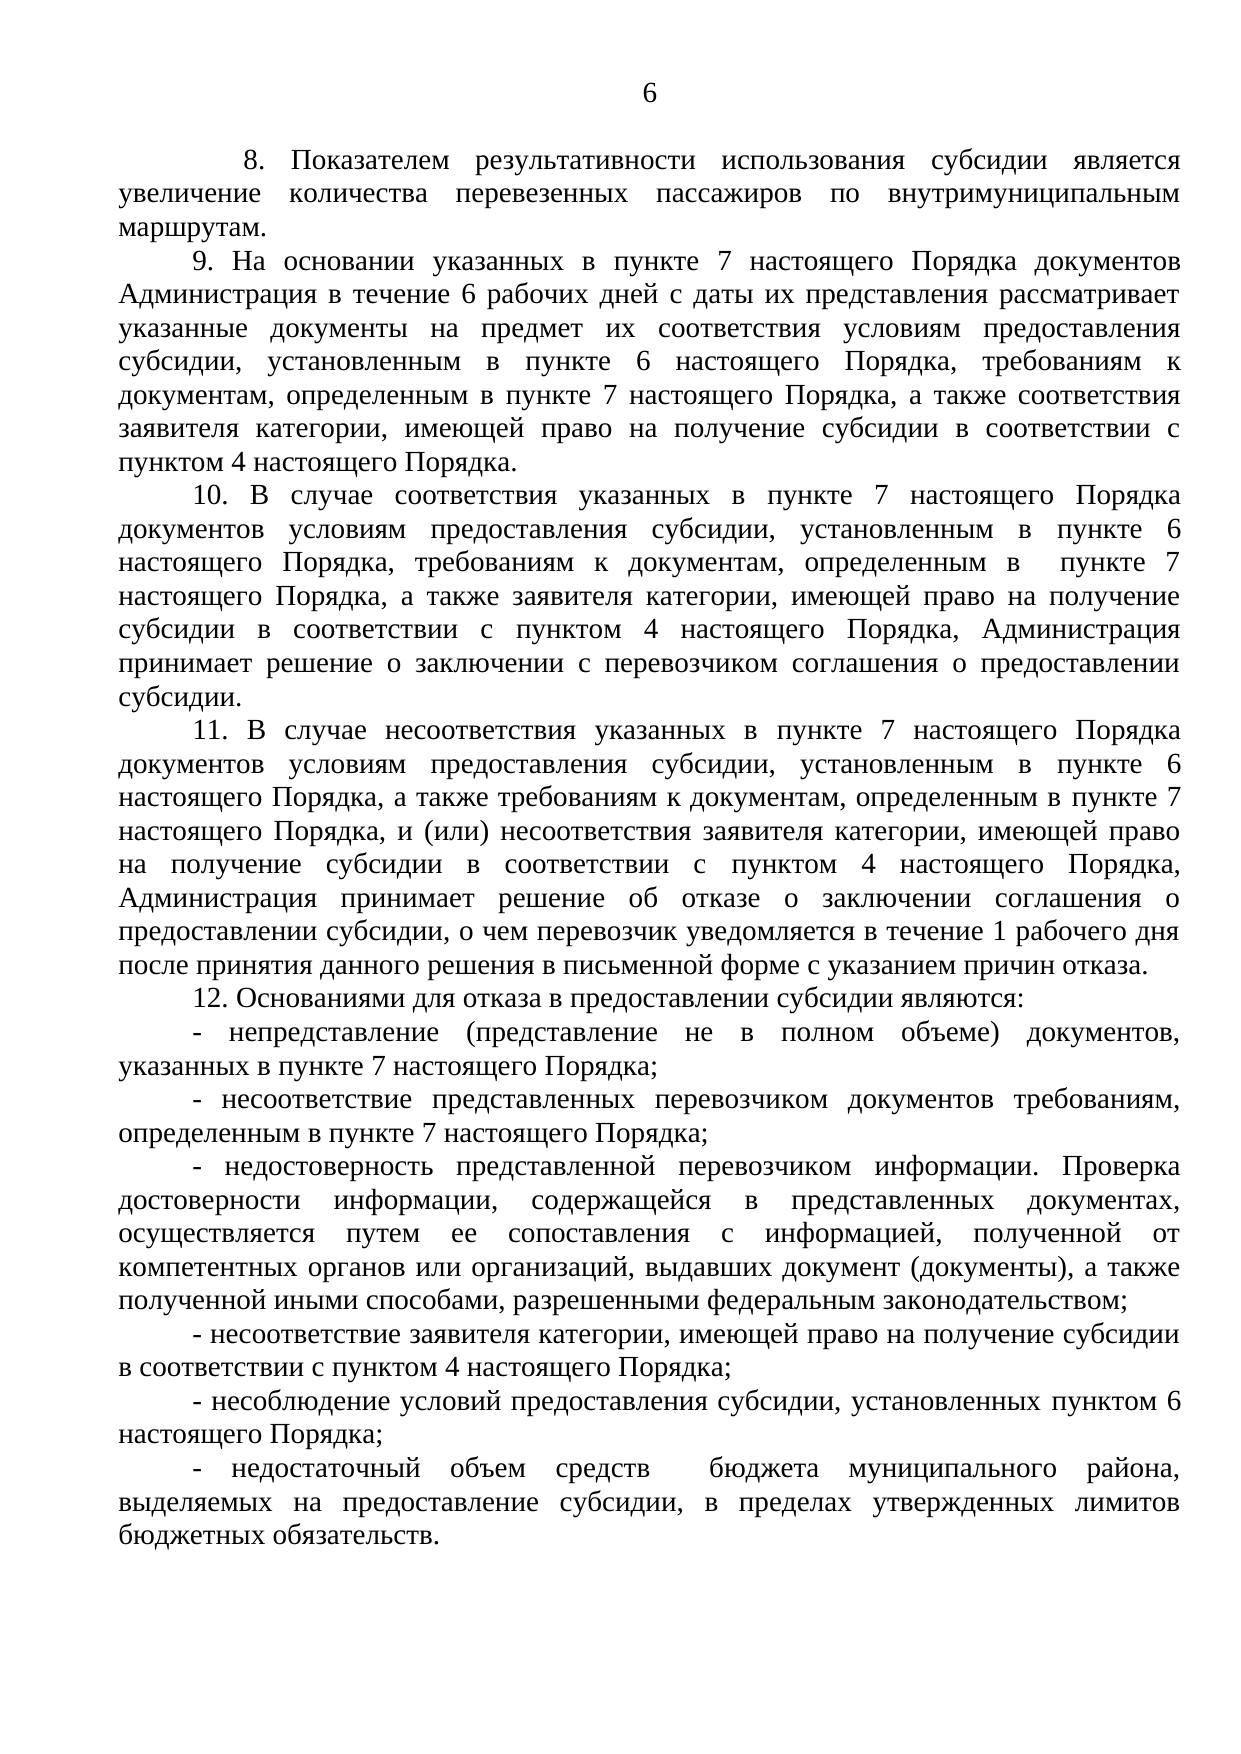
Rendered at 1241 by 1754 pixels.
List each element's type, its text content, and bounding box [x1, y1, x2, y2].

text - несоблюдение условий предоставления субсидии, установленных пунктом 6 настоящего Порядка; [118, 1383, 1181, 1450]
text 11. В случае несоответствия указанных в пункте 7 настоящего Порядка документов условиям предоставления субсидии, установленным в пункте 6 настоящего Порядка, а также требованиям к документам, определенным в пункте 7 настоящего Порядка, и (или) несоответствия заявителя категории, имеющей право на получение субсидии в соответствии с пунктом 4 настоящего Порядка, Администрация принимает решение об отказе о заключении соглашения о предоставлении субсидии, о чем перевозчик уведомляется в течение 1 рабочего дня после принятия данного решения в письменной форме с указанием причин отказа. [118, 712, 1181, 981]
text 12. Основаниями для отказа в предоставлении субсидии являются: [118, 981, 1181, 1014]
text 8. Показателем результативности использования субсидии является увеличение количества перевезенных пассажиров по внутримуниципальным маршрутам. [118, 142, 1181, 243]
text - несоответствие представленных перевозчиком документов требованиям, определенным в пункте 7 настоящего Порядка; [118, 1081, 1181, 1148]
text - несоответствие заявителя категории, имеющей право на получение субсидии в соответствии с пунктом 4 настоящего Порядка; [118, 1316, 1181, 1383]
text - недостоверность представленной перевозчиком информации. Проверка достоверности информации, содержащейся в представленных документах, осуществляется путем ее сопоставления с информацией, полученной от компетентных органов или организаций, выдавших документ (документы), а также полученной иными способами, разрешенными федеральным законодательством; [118, 1148, 1181, 1316]
text - недостаточный объем средств бюджета муниципального района, выделяемых на предоставление субсидии, в пределах утвержденных лимитов бюджетных обязательств. [118, 1450, 1181, 1551]
text 10. В случае соответствия указанных в пункте 7 настоящего Порядка документов условиям предоставления субсидии, установленным в пункте 6 настоящего Порядка, требованиям к документам, определенным в пункте 7 настоящего Порядка, а также заявителя категории, имеющей право на получение субсидии в соответствии с пунктом 4 настоящего Порядка, Администрация принимает решение о заключении с перевозчиком соглашения о предоставлении субсидии. [118, 477, 1181, 712]
text - непредставление (представление не в полном объеме) документов, указанных в пункте 7 настоящего Порядка; [118, 1014, 1181, 1081]
text 9. На основании указанных в пункте 7 настоящего Порядка документов Администрация в течение 6 рабочих дней с даты их представления рассматривает указанные документы на предмет их соответствия условиям предоставления субсидии, установленным в пункте 6 настоящего Порядка, требованиям к документам, определенным в пункте 7 настоящего Порядка, а также соответствия заявителя категории, имеющей право на получение субсидии в соответствии с пунктом 4 настоящего Порядка. [118, 243, 1181, 477]
